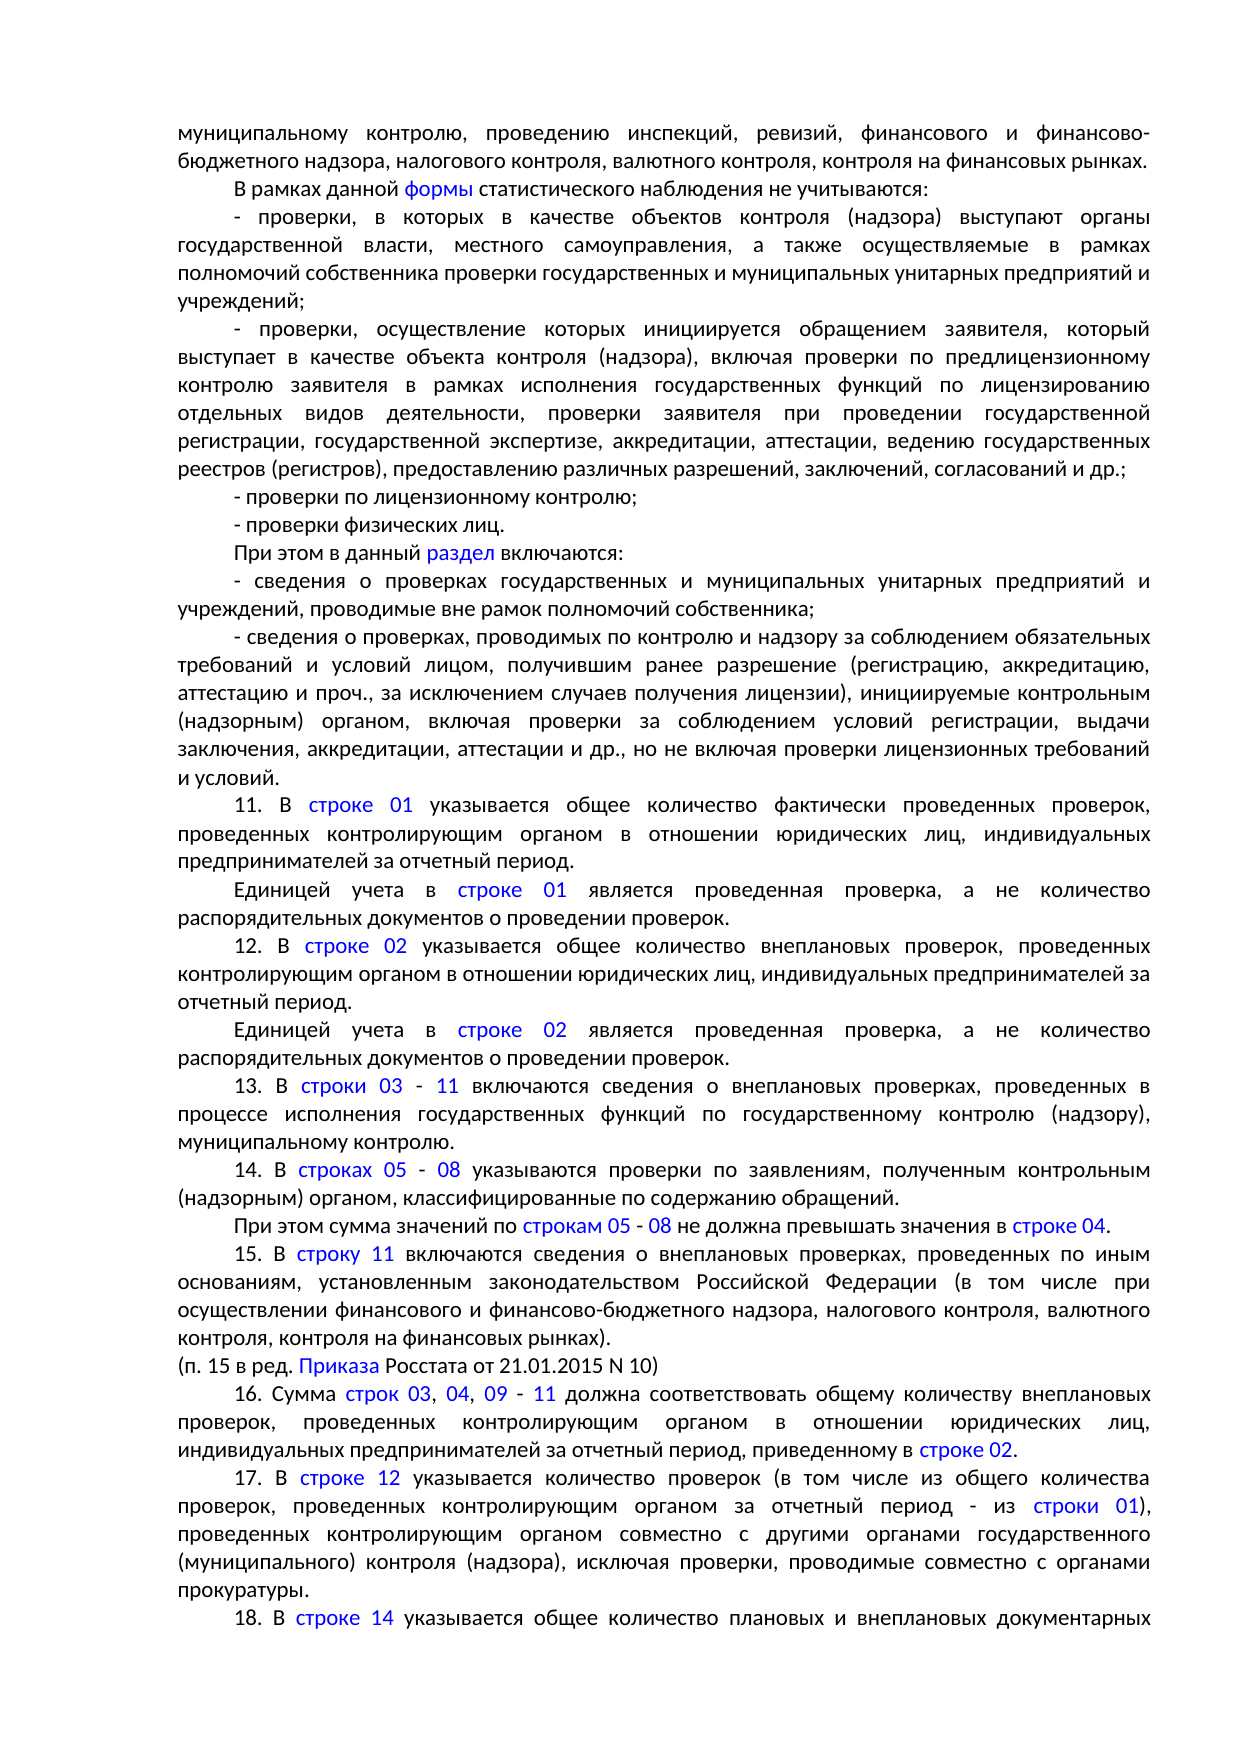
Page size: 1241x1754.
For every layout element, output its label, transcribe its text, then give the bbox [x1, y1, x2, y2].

text 11. В строке 01 указывается общее количество фактически проведенных проверок, проведенных контролирующим органом в отношении юридических лиц, индивидуальных предпринимателей за отчетный период. [177, 791, 1152, 875]
text 12. В строке 02 указывается общее количество внеплановых проверок, проведенных контролирующим органом в отношении юридических лиц, индивидуальных предпринимателей за отчетный период. [177, 931, 1152, 1015]
text 14. В строках 05 - 08 указываются проверки по заявлениям, полученным контрольным (надзорным) органом, классифицированные по содержанию обращений. [177, 1155, 1152, 1211]
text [177, 118, 1152, 174]
text - проверки, осуществление которых инициируется обращением заявителя, который выступает в качестве объекта контроля (надзора), включая проверки по предлицензионному контролю заявителя в рамках исполнения государственных функций по лицензированию отдельных видов деятельности, проверки заявителя при проведении государственной регистрации, государственной экспертизе, аккредитации, аттестации, ведению государственных реестров (регистров), предоставлению различных разрешений, заключений, согласований и др.; [177, 314, 1152, 482]
text - проверки по лицензионному контролю; [177, 482, 1152, 510]
text - сведения о проверках государственных и муниципальных унитарных предприятий и учреждений, проводимые вне рамок полномочий собственника; [177, 566, 1152, 622]
text 16. Сумма строк 03, 04, 09 - 11 должна соответствовать общему количеству внеплановых проверок, проведенных контролирующим органом в отношении юридических лиц, индивидуальных предпринимателей за отчетный период, приведенному в строке 02. [177, 1379, 1152, 1463]
text Единицей учета в строке 02 является проведенная проверка, а не количество распорядительных документов о проведении проверок. [177, 1015, 1152, 1071]
text 17. В строке 12 указывается количество проверок (в том числе из общего количества проверок, проведенных контролирующим органом за отчетный период - из строки 01), проведенных контролирующим органом совместно с другими органами государственного (муниципального) контроля (надзора), исключая проверки, проводимые совместно с органами прокуратуры. [177, 1463, 1152, 1603]
text В рамках данной формы статистического наблюдения не учитываются: [177, 174, 1152, 202]
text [177, 1603, 1152, 1631]
text - проверки, в которых в качестве объектов контроля (надзора) выступают органы государственной власти, местного самоуправления, а также осуществляемые в рамках полномочий собственника проверки государственных и муниципальных унитарных предприятий и учреждений; [177, 202, 1152, 314]
text При этом в данный раздел включаются: [177, 538, 1152, 566]
text При этом сумма значений по строкам 05 - 08 не должна превышать значения в строке 04. [177, 1211, 1152, 1239]
text - сведения о проверках, проводимых по контролю и надзору за соблюдением обязательных требований и условий лицом, получившим ранее разрешение (регистрацию, аккредитацию, аттестацию и проч., за исключением случаев получения лицензии), инициируемые контрольным (надзорным) органом, включая проверки за соблюдением условий регистрации, выдачи заключения, аккредитации, аттестации и др., но не включая проверки лицензионных требований и условий. [177, 622, 1152, 791]
text - проверки физических лиц. [177, 510, 1152, 538]
text 15. В строку 11 включаются сведения о внеплановых проверках, проведенных по иным основаниям, установленным законодательством Российской Федерации (в том числе при осуществлении финансового и финансово-бюджетного надзора, налогового контроля, валютного контроля, контроля на финансовых рынках). [177, 1239, 1152, 1351]
text 13. В строки 03 - 11 включаются сведения о внеплановых проверках, проведенных в процессе исполнения государственных функций по государственному контролю (надзору), муниципальному контролю. [177, 1071, 1152, 1155]
text Единицей учета в строке 01 является проведенная проверка, а не количество распорядительных документов о проведении проверок. [177, 875, 1152, 931]
text (п. 15 в ред. Приказа Росстата от 21.01.2015 N 10) [177, 1351, 1152, 1379]
